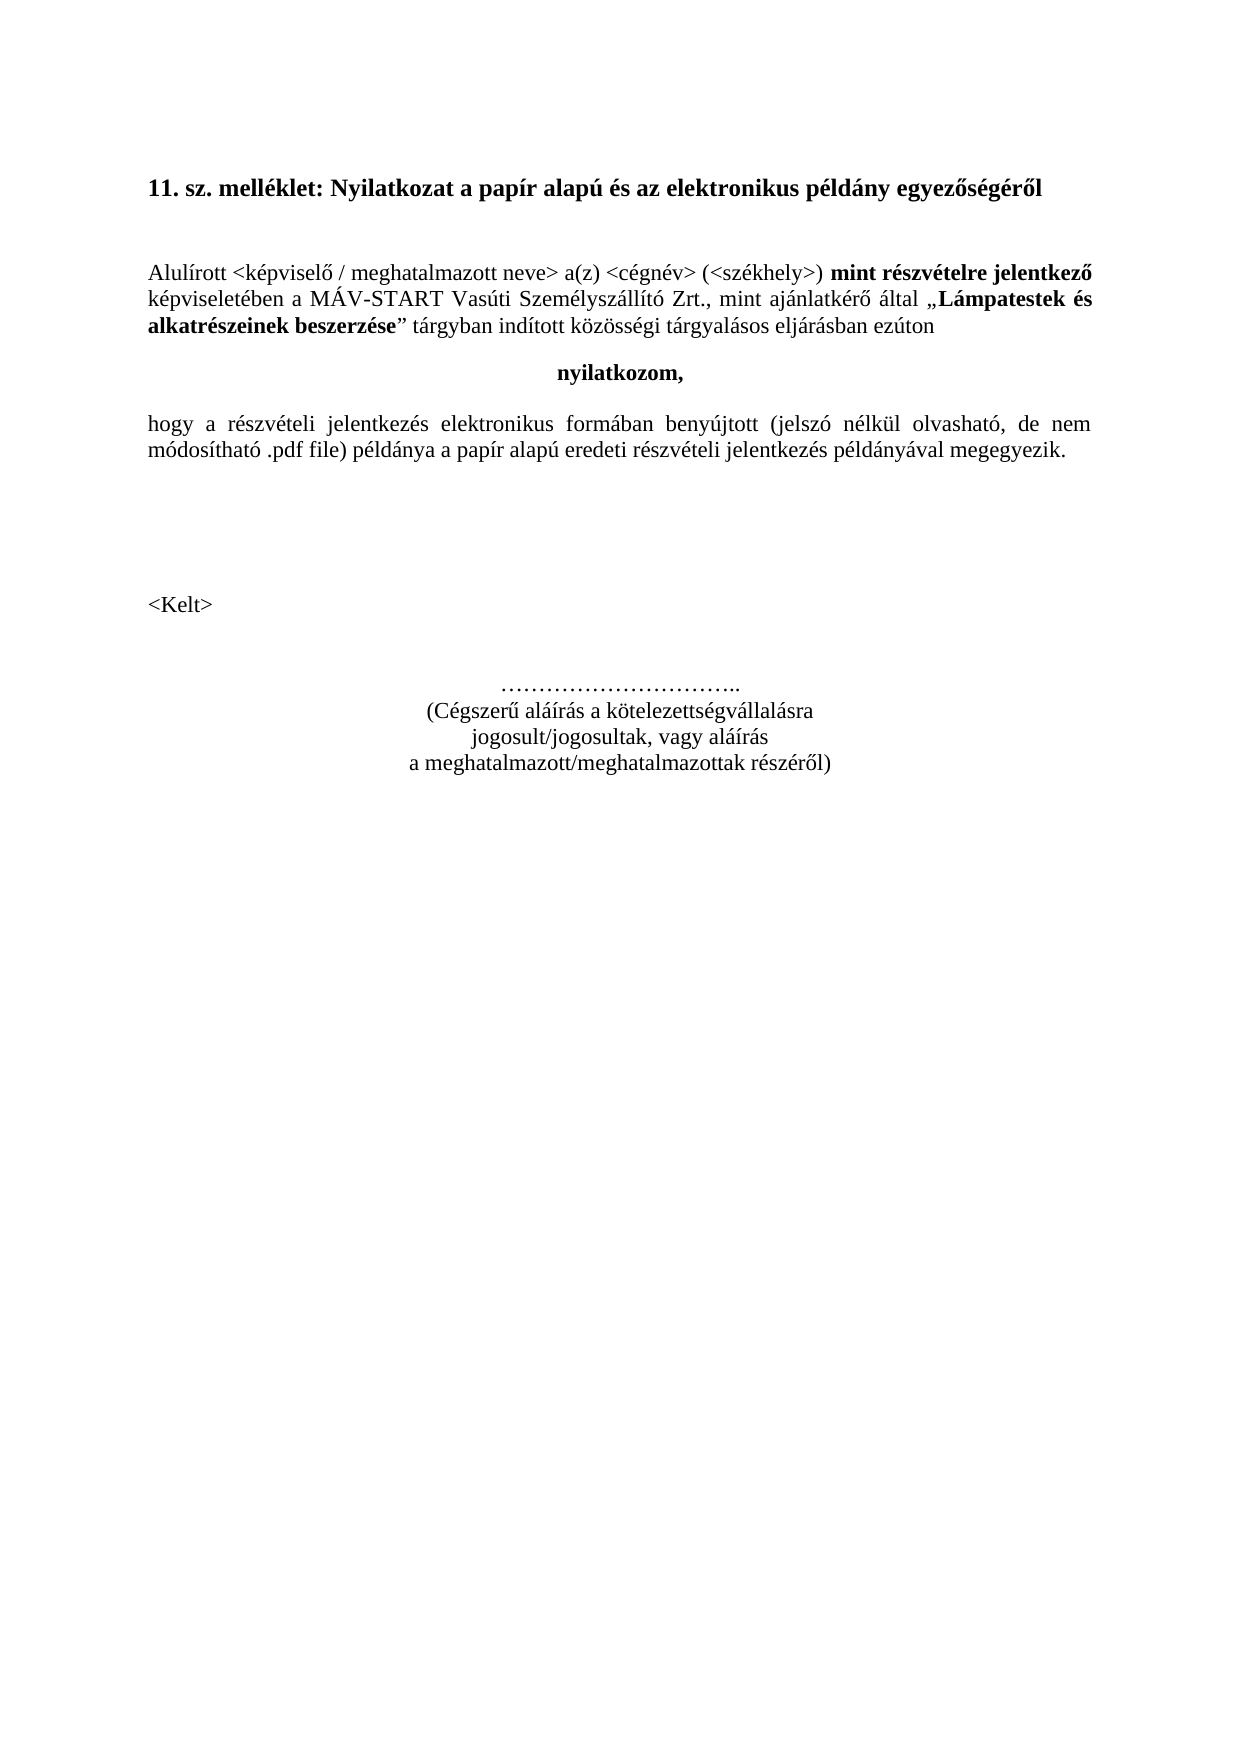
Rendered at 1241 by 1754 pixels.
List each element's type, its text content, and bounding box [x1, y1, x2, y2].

text hogy a részvételi jelentkezés elektronikus formában benyújtott (jelszó nélkül olvasható, de nem módosítható .pdf file) példánya a papír alapú eredeti részvételi jelentkezés példányával megegyezik. [148, 410, 1092, 463]
text a meghatalmazott/meghatalmazottak részéről) [148, 749, 1092, 776]
text <Kelt> [148, 591, 1092, 618]
text ………………………….. [148, 670, 1092, 697]
text (Cégszerű aláírás a kötelezettségvállalásra [148, 697, 1092, 723]
text Alulírott <képviselő / meghatalmazott neve> a(z) <cégnév> (<székhely>) mint részvételre jelentkező képviseletében a MÁV-START Vasúti Személyszállító Zrt., mint ajánlatkérő által „Lámpatestek és alkatrészeinek beszerzése” tárgyban indított közösségi tárgyalásos eljárásban ezúton [148, 259, 1092, 338]
text jogosult/jogosultak, vagy aláírás [148, 723, 1092, 749]
text 11. sz. melléklet: Nyilatkozat a papír alapú és az elektronikus példány egyezőségéről [148, 173, 1092, 201]
text nyilatkozom, [148, 359, 1092, 385]
